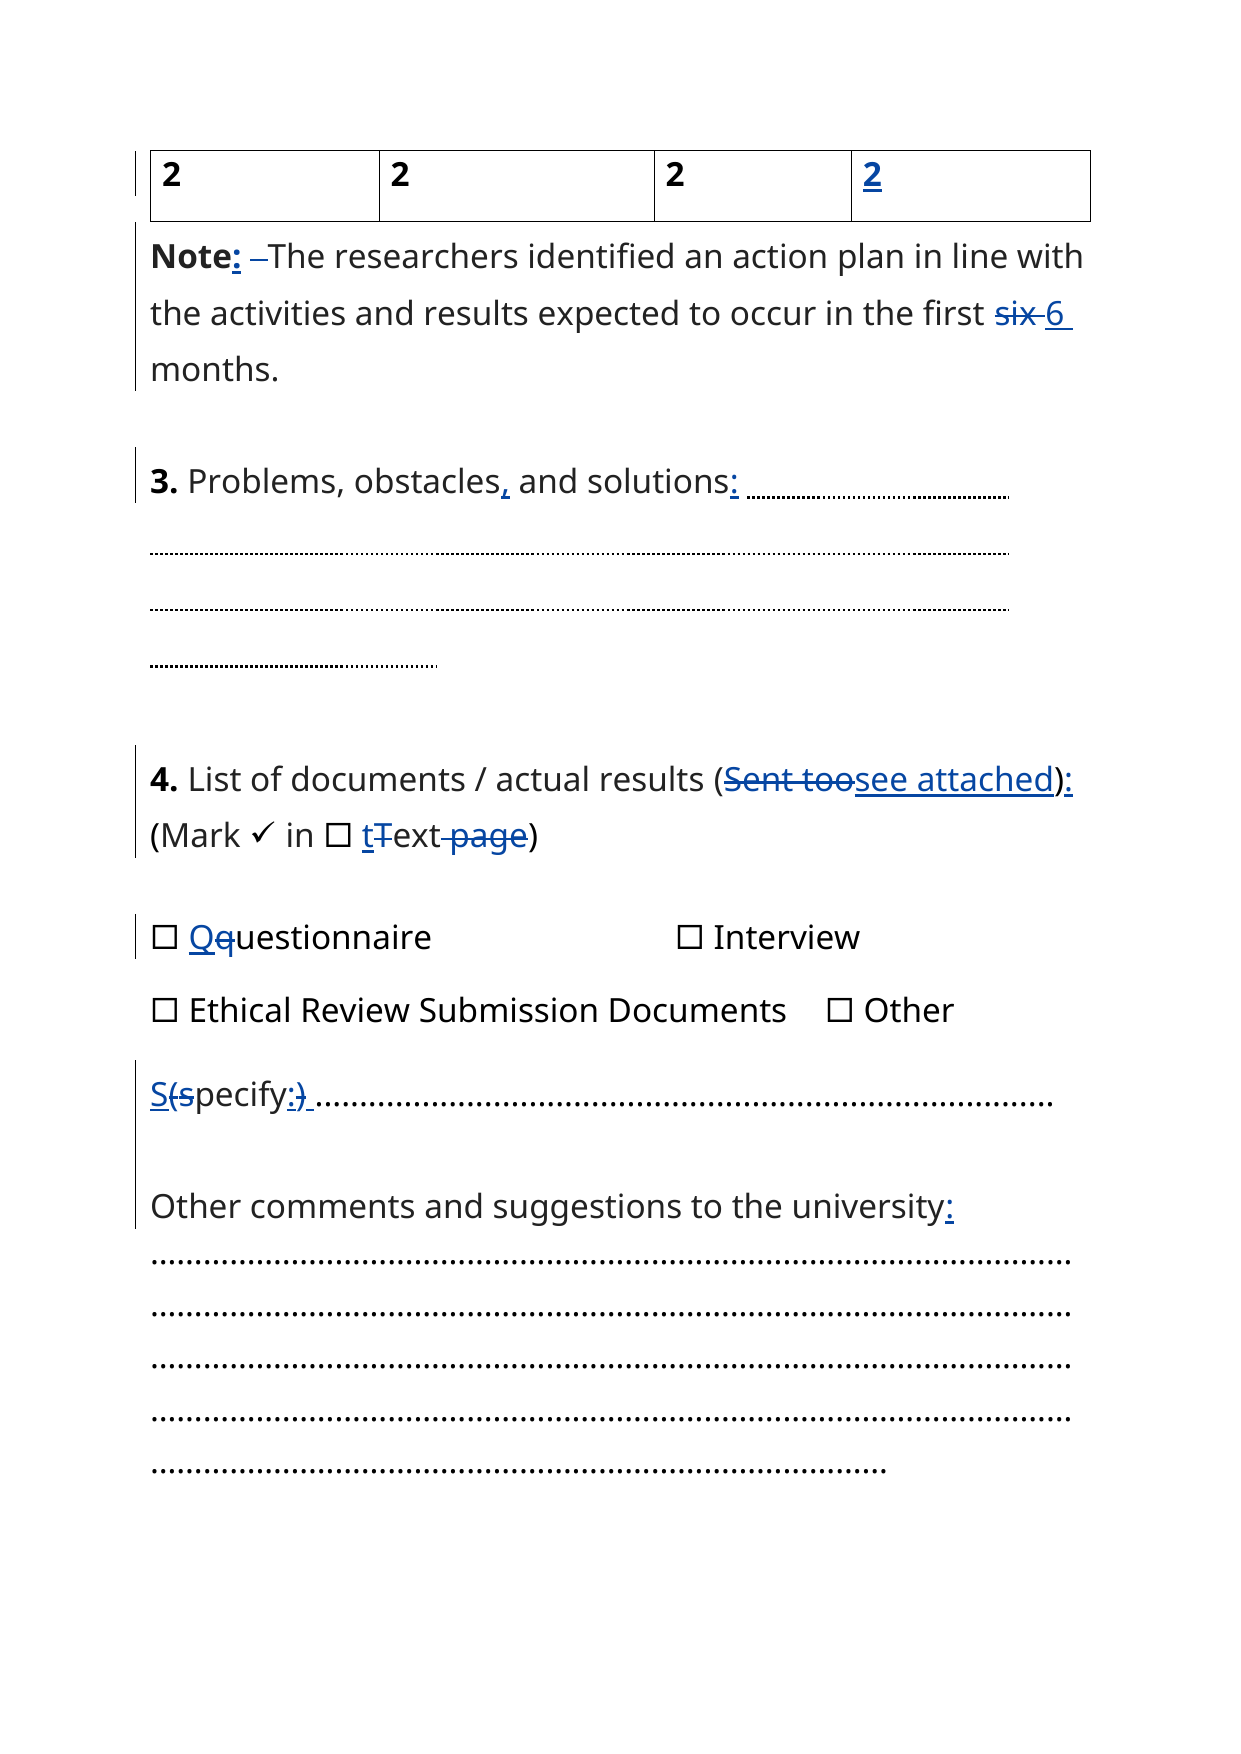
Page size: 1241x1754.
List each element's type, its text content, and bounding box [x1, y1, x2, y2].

text pecify................................................................................... [150, 1060, 1090, 1116]
table_cell 2 [151, 151, 379, 221]
text 3. Problems, obstacles and solutions [150, 447, 1090, 672]
table_cell 2 [380, 151, 654, 221]
text 4. List of documents / actual results () [150, 745, 1090, 801]
text Other comments and suggestions to the university [150, 1172, 1090, 1229]
table_cell [852, 151, 1090, 221]
table_cell 2 [655, 151, 851, 221]
text Ethical Review Submission Documents Other [150, 987, 1090, 1032]
text Note The researchers identified an action plan in line with the activities and results expected to occur in the first months. [150, 222, 1090, 391]
text uestionnaire Interview [150, 914, 1090, 959]
text (Mark in ext) [150, 801, 1090, 858]
text ……………………………………………………………………………………………………………………………………………………………………………………………………………………………………………………………………………………………………………………………………………………………………………………………………………………………………………………………… [150, 1229, 1090, 1483]
